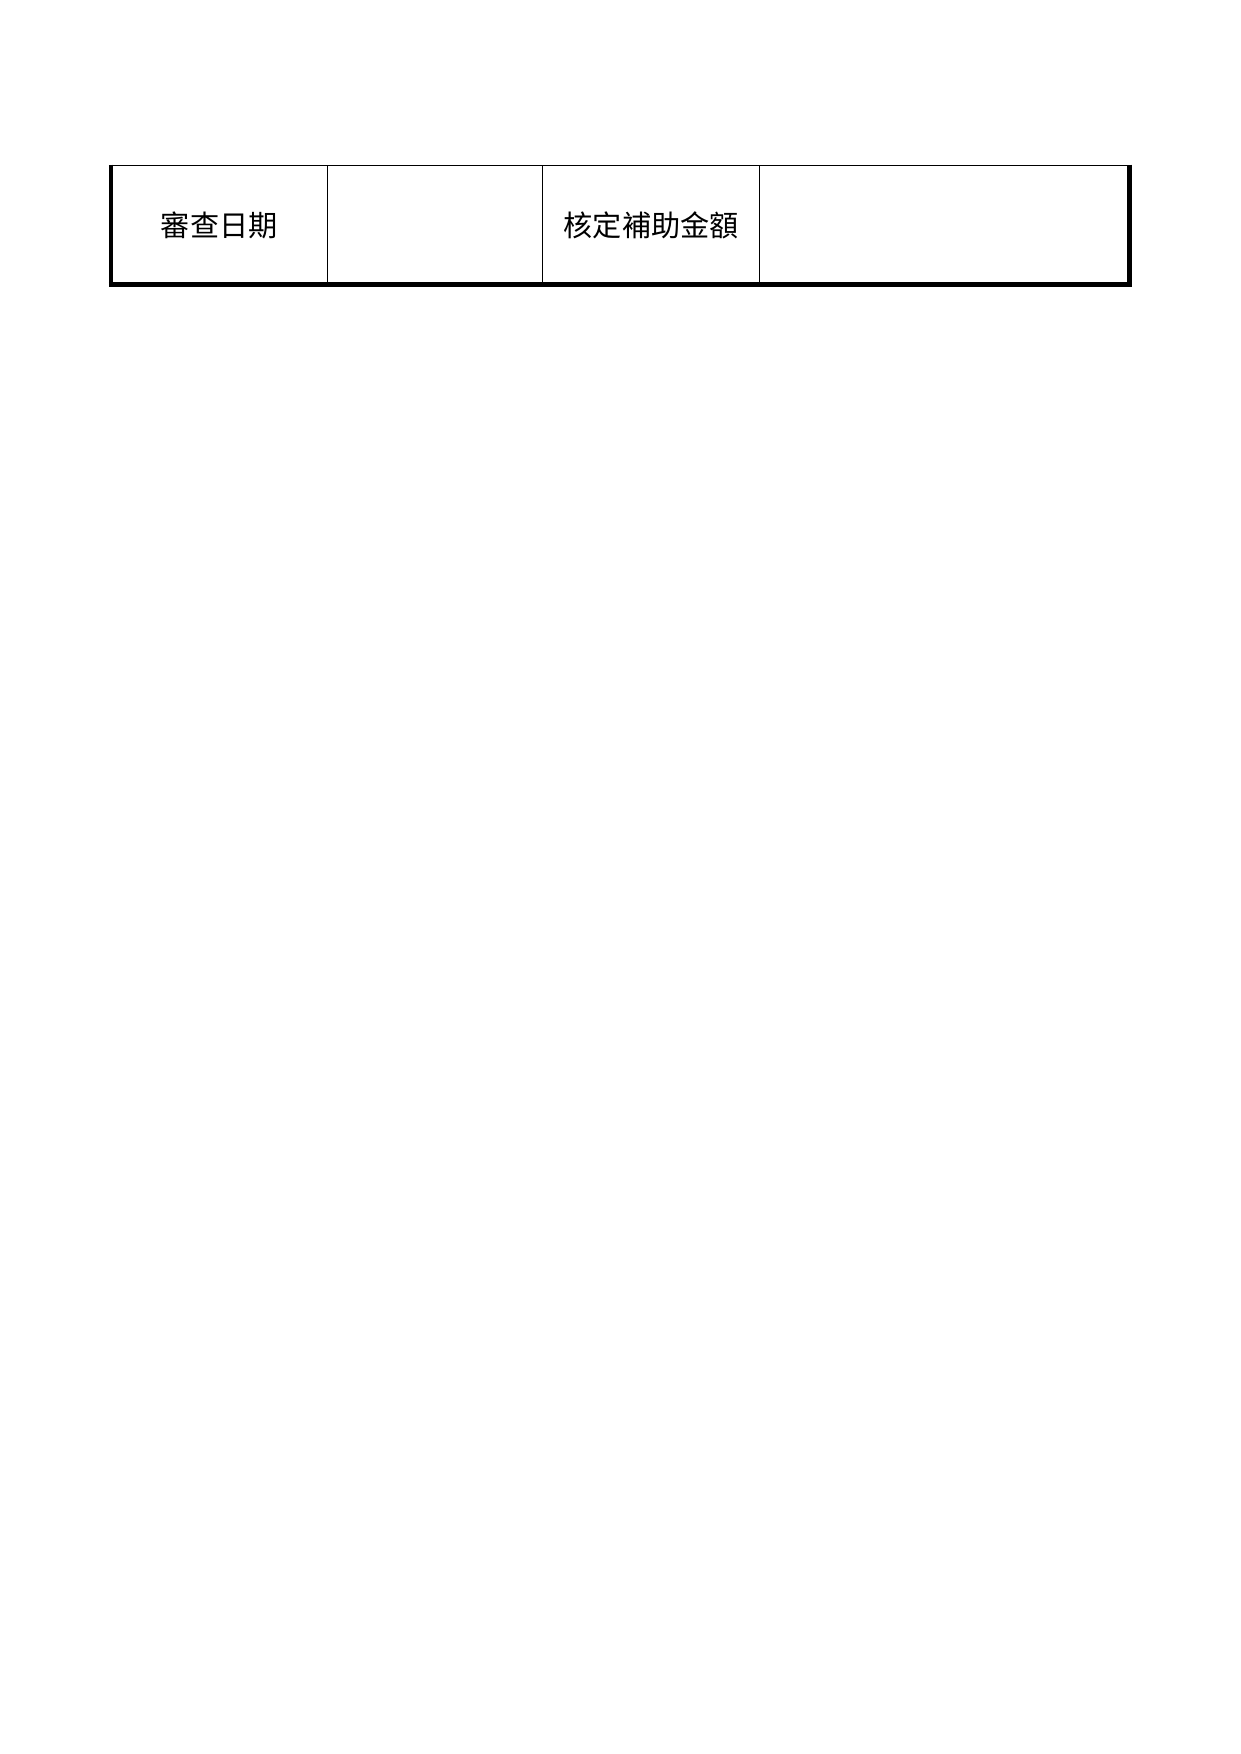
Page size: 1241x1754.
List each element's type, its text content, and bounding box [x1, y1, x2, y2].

table_cell 審查日期 [113, 166, 327, 282]
table_cell [328, 166, 542, 282]
table_cell [760, 166, 1127, 282]
table_cell 核定補助金額 [543, 166, 759, 282]
